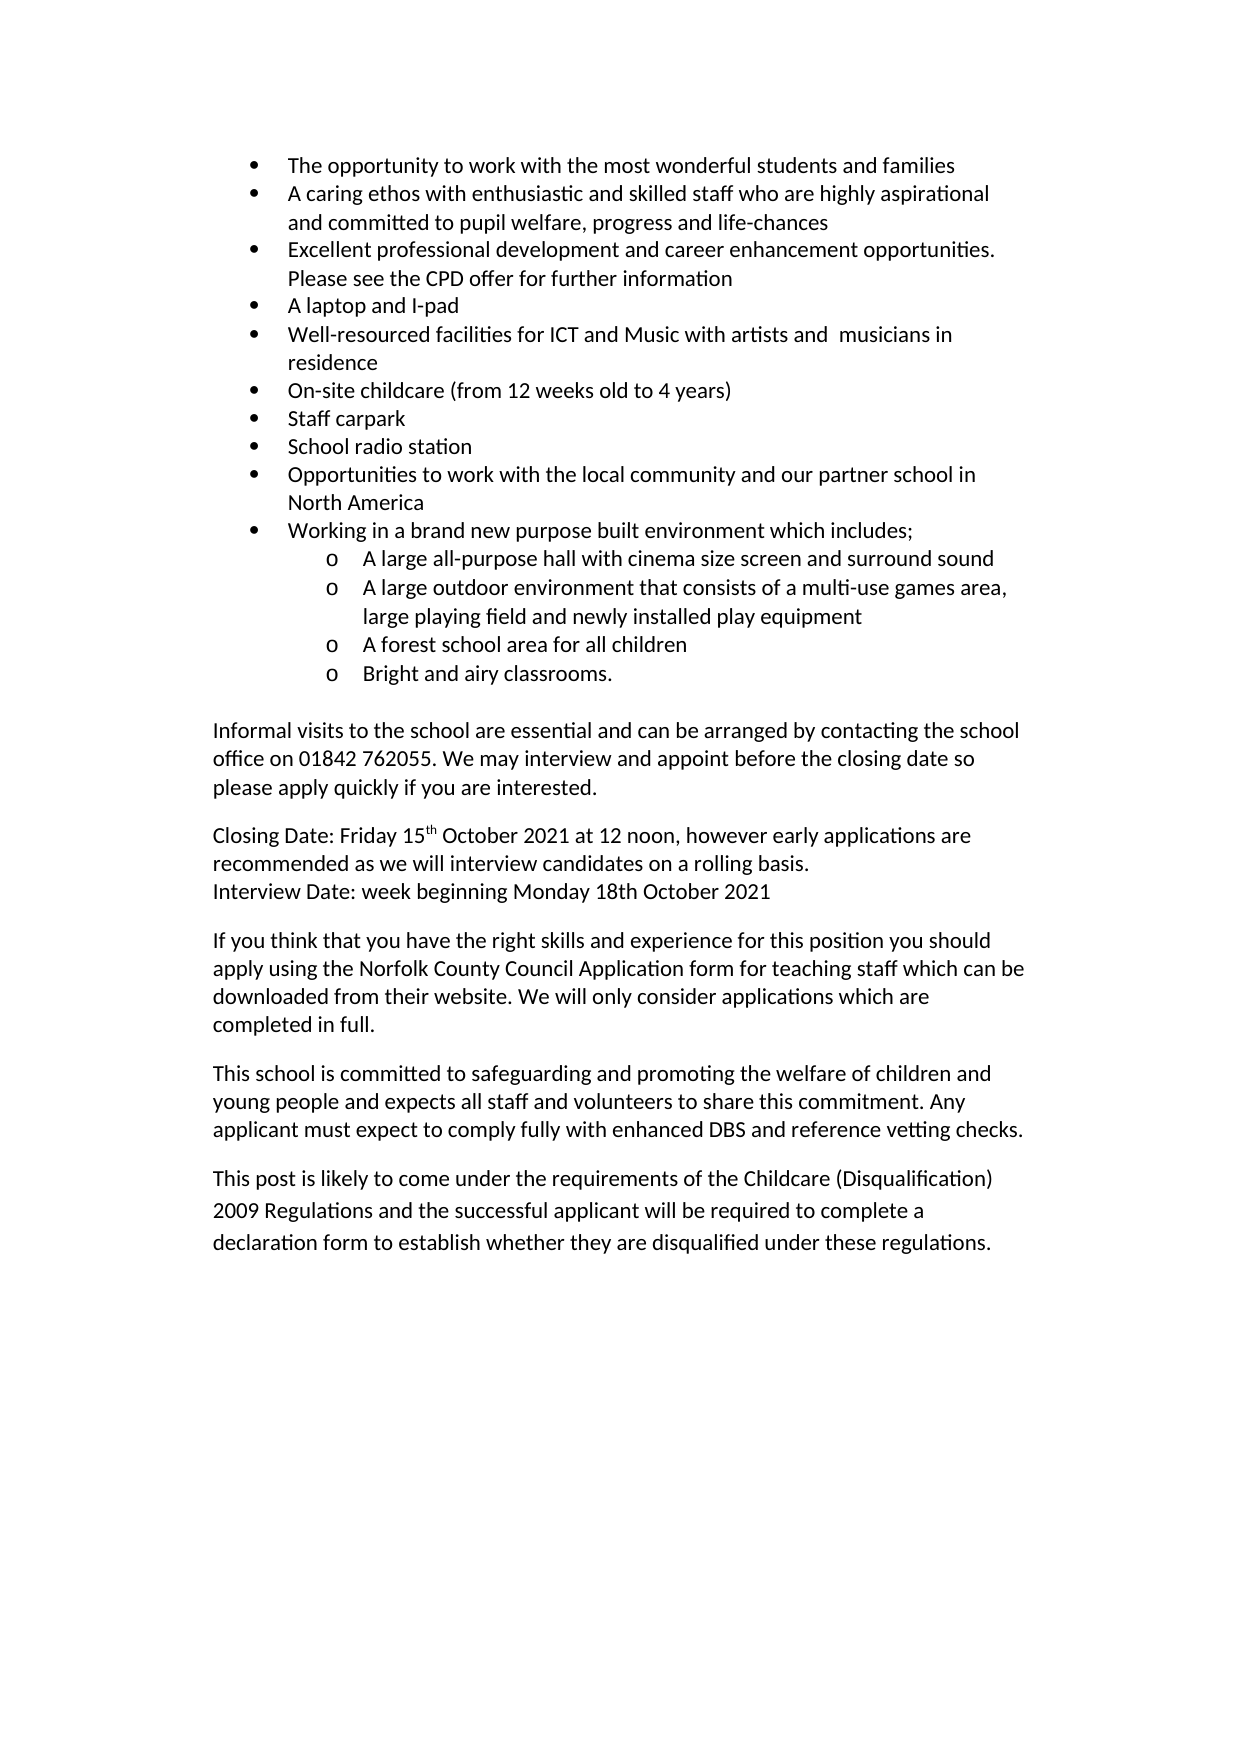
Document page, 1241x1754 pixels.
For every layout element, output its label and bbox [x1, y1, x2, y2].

table_header [211, 150, 1029, 1439]
